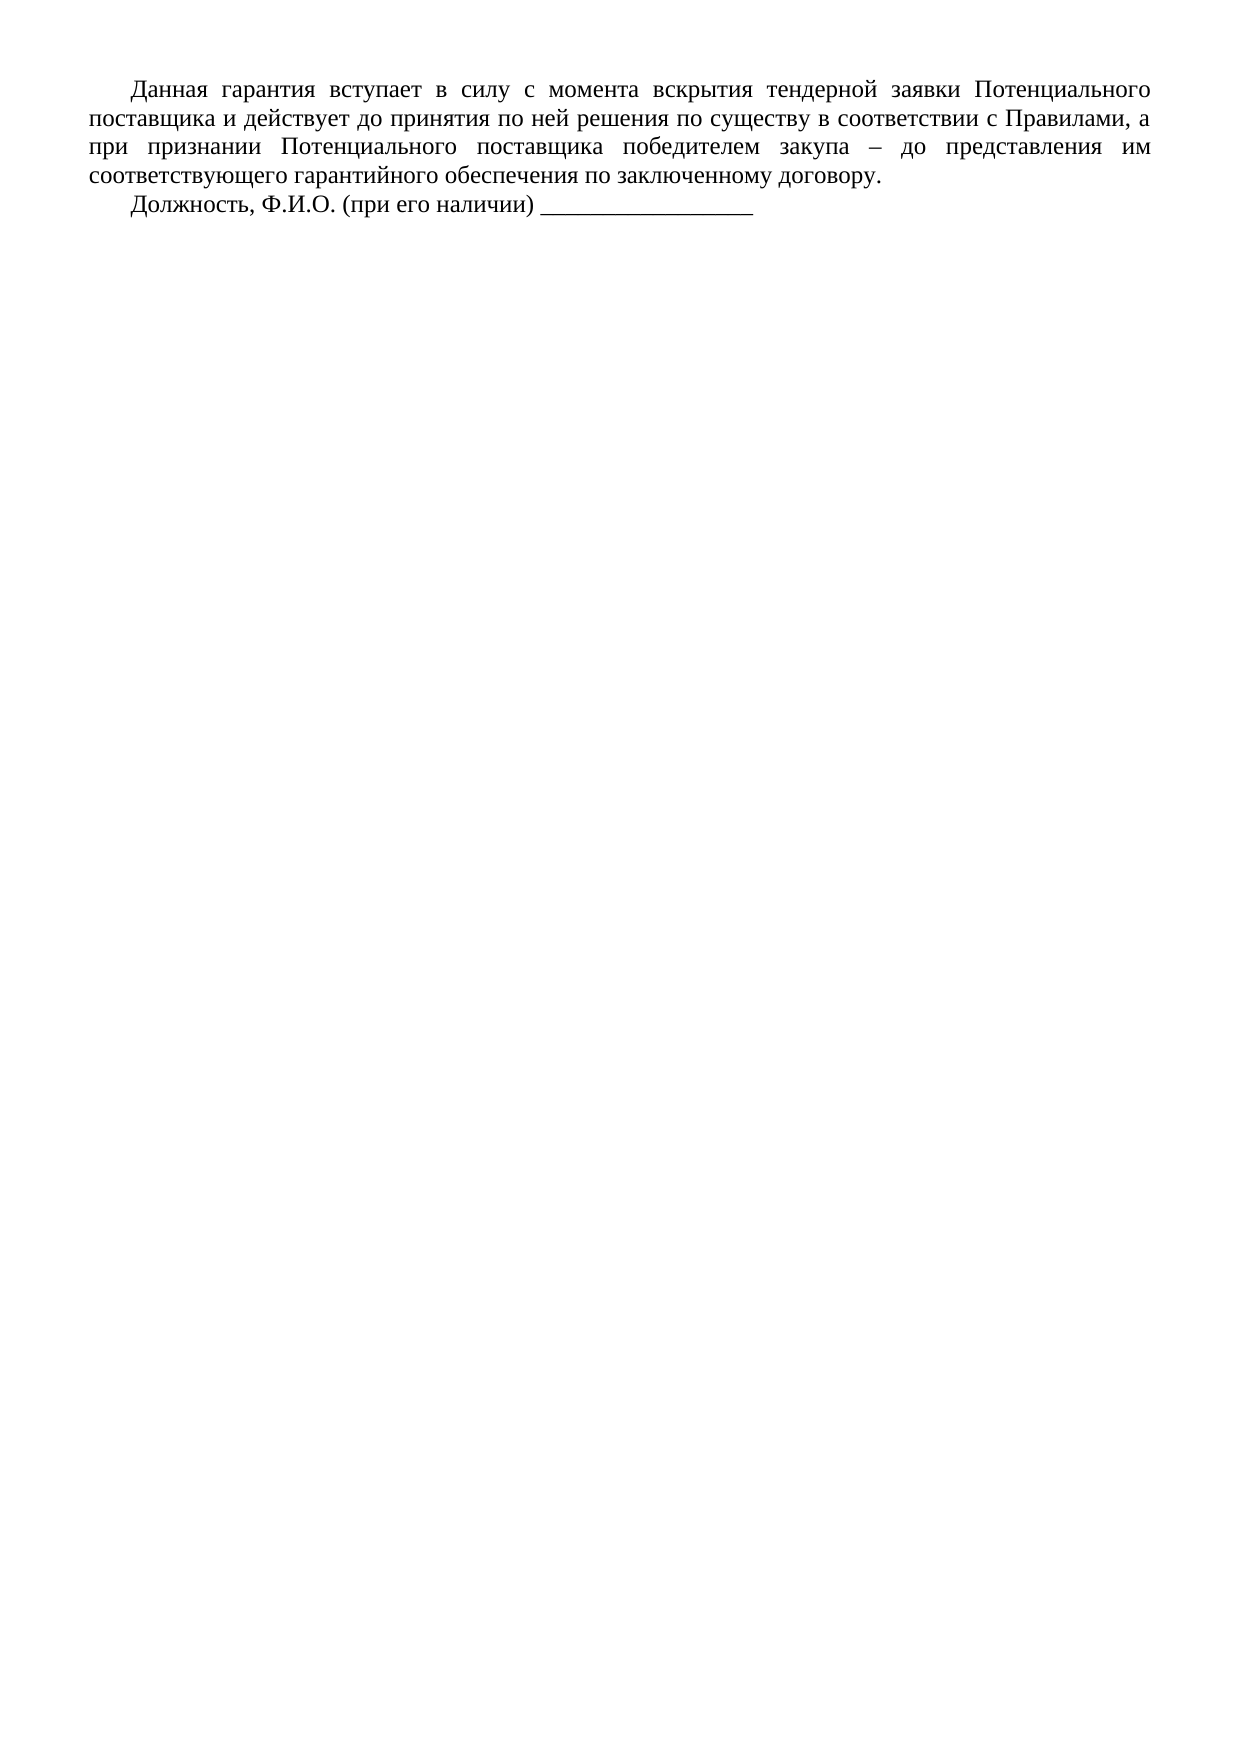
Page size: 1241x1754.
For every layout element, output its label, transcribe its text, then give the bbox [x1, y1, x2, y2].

text Данная гарантия вступает в силу с момента вскрытия тендерной заявки Потенциального поставщика и действует до принятия по ней решения по существу в соответствии с Правилами, а при признании Потенциального поставщика победителем закупа – до представления им соответствующего гарантийного обеспечения по заключенному договору. [89, 74, 1152, 189]
text Должность, Ф.И.О. (при его наличии) _________________ [89, 189, 1152, 218]
